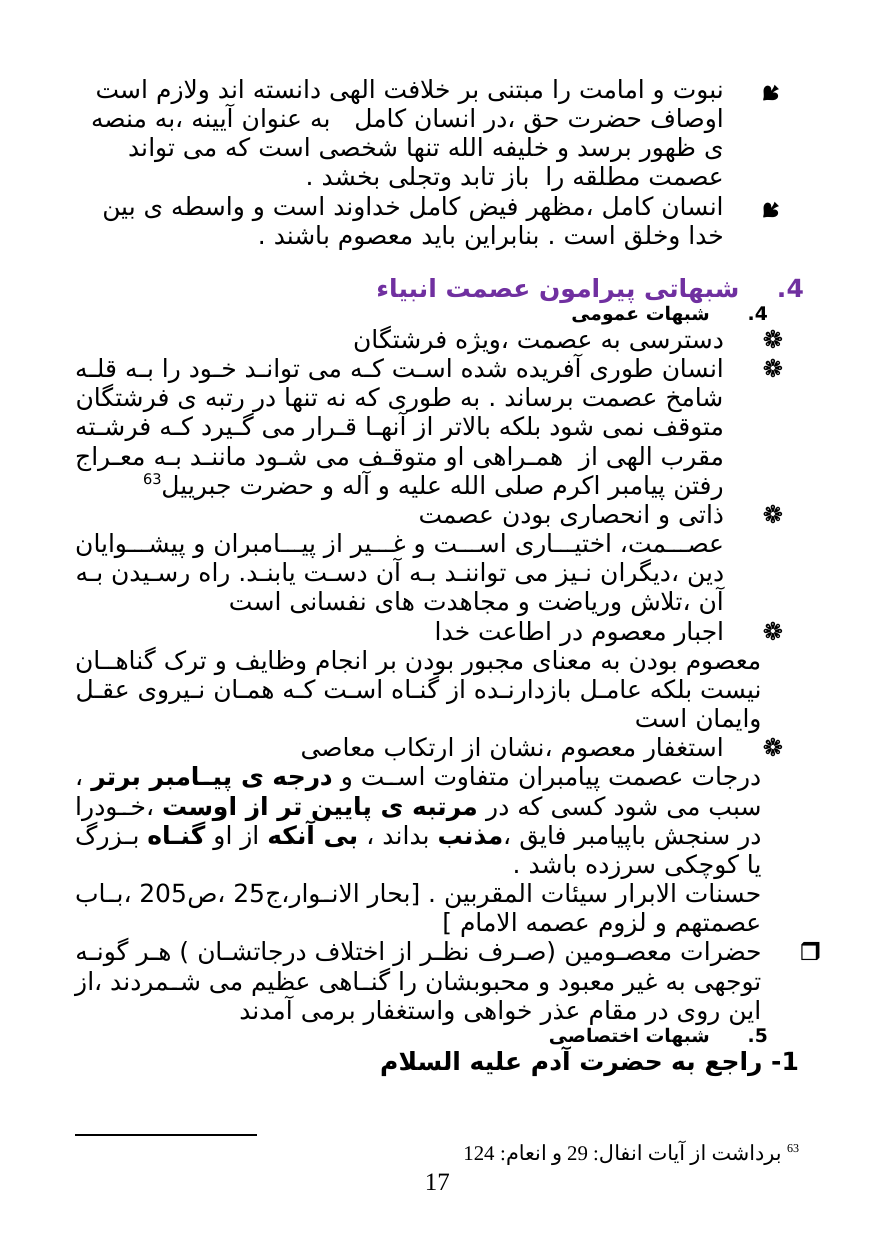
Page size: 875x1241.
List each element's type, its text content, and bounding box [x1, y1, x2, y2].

text معصوم بودن به معنای مجبور بودن بر انجام وظایف و ترک گناهان نیست بلکه عامل بازدارنده از گناه است که همان نیروی عقل وایمان است [75, 646, 762, 733]
list اجبار معصوم در اطاعت خدا [75, 617, 762, 646]
list انسان کامل ،مظهر فیض کامل خداوند است و واسطه ی بین خدا وخلق است . بنابراین باید معصوم باشند . [75, 192, 762, 250]
list ذاتی و انحصاری بودن عصمت [75, 500, 762, 529]
list حضرات معصومین (صرف نظر از اختلاف درجاتشان ) هر گونه توجهی به غیر معبود و محبوبشان را گناهی عظیم می شمردند ،از این روی در مقام عذر خواهی واستغفار برمی آمدند [75, 938, 799, 1025]
subtitle شبهاتی پیرامون عصمت انبیاء [75, 274, 777, 303]
text حسنات الابرار سیئات المقربین . [بحار الانوار،ج25 ،ص205 ،باب عصمتهم و لزوم عصمه الامام ] [75, 879, 762, 938]
subtitle شبهات عمومی [75, 303, 747, 325]
subtitle شبهات اختصاصی [75, 1025, 747, 1047]
list نبوت و امامت را مبتنی بر خلافت الهی دانسته اند ولازم است اوصاف حضرت حق ،در انسان کامل به عنوان آیینه ،به منصه ی ظهور برسد و خلیفه الله تنها شخصی است که می تواند عصمت مطلقه را باز تابد وتجلی بخشد . [75, 75, 762, 192]
list دسترسی به عصمت ،ویژه فرشتگان [75, 325, 762, 354]
list استغفار معصوم ،نشان از ارتکاب معاصی [75, 733, 762, 763]
text درجات عصمت پیامبران متفاوت است و درجه ی پیامبر برتر ، سبب می شود کسی که در مرتبه ی پایین تر از اوست ،خودرا در سنجش باپیامبر فایق ،مذنب بداند ، بی آنکه از او گناه بزرگ یا کوچکی سرزده باشد . [75, 763, 762, 879]
text عصمت، اختیاری است و غیر از پیامبران و پیشوایان دین ،دیگران نیز می توانند به آن دست یابند. راه رسیدن به آن ،تلاش وریاضت و مجاهدت های نفسانی است [75, 529, 724, 617]
list انسان طوری آفریده شده است که می تواند خود را به قله شامخ عصمت برساند . به طوری که نه تنها در رتبه ی فرشتگان متوقف نمی شود بلکه بالاتر از آنها قرار می گیرد که فرشته مقرب الهی از همراهی او متوقف می شود مانند به معراج رفتن پیامبر اکرم صلی الله علیه و آله و حضرت جبرییل [75, 354, 762, 500]
text 1- راجع به حضرت آدم علیه السلام [75, 1047, 799, 1076]
